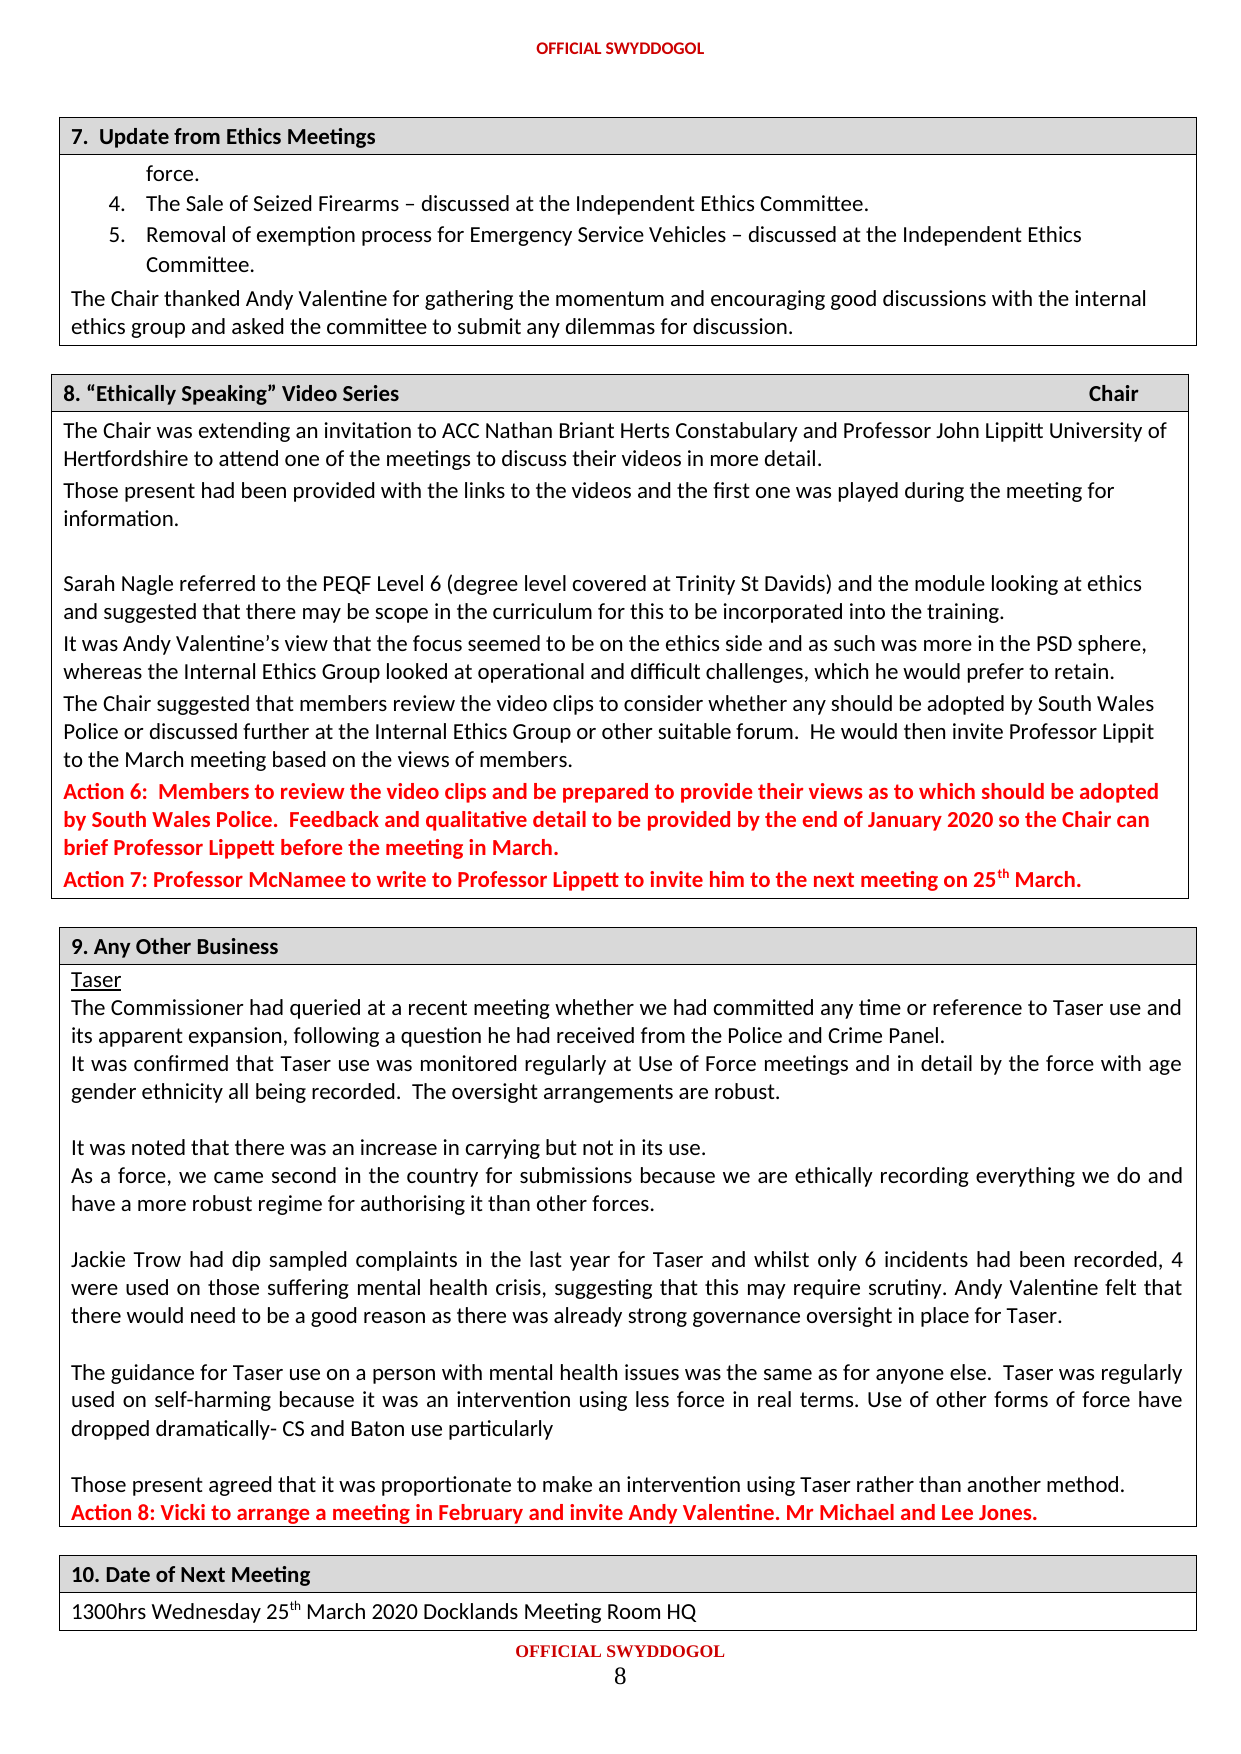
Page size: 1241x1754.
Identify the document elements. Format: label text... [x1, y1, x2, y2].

table_header 7. Update from Ethics Meetings [60, 118, 1196, 154]
table_header 10. Date of Next Meeting [60, 1556, 1196, 1592]
table_header 8. “Ethically Speaking” Video Series Chair [52, 375, 1188, 411]
table_cell 1300hrs Wednesday 25th March 2020 Docklands Meeting Room HQ [60, 1593, 1196, 1629]
table_header 9. Any Other Business [60, 928, 1196, 964]
table_cell The Chair was extending an invitation to ACC Nathan Briant Herts Constabulary and Professor John Lippitt University of Hertfordshire to attend one of the meetings to discuss their videos in more detail. Those present had been provided with the links to the videos and the first one was played during the meeting for information. Sarah Nagle referred to the PEQF Level 6 (degree level covered at Trinity St Davids) and the module looking at ethics and suggested that there may be scope in the curriculum for this to be incorporated into the training. It was Andy Valentine’s view that the focus seemed to be on the ethics side and as such was more in the PSD sphere, whereas the Internal Ethics Group looked at operational and difficult challenges, which he would prefer to retain. The Chair suggested that members review the video clips to consider whether any should be adopted by South Wales Police or discussed further at the Internal Ethics Group or other suitable forum. He would then invite Professor Lippit to the March meeting based on the views of members. Action 6: Members to review the video clips and be prepared to provide their views as to which should be adopted by South Wales Police. Feedback and qualitative detail to be provided by the end of January 2020 so the Chair can brief Professor Lippett before the meeting in March. Action 7: Professor McNamee to write to Professor Lippett to invite him to the next meeting on 25th March. [52, 412, 1188, 898]
table_cell Taser The Commissioner had queried at a recent meeting whether we had committed any time or reference to Taser use and its apparent expansion, following a question he had received from the Police and Crime Panel. It was confirmed that Taser use was monitored regularly at Use of Force meetings and in detail by the force with age gender ethnicity all being recorded. The oversight arrangements are robust. It was noted that there was an increase in carrying but not in its use. As a force, we came second in the country for submissions because we are ethically recording everything we do and have a more robust regime for authorising it than other forces. Jackie Trow had dip sampled complaints in the last year for Taser and whilst only 6 incidents had been recorded, 4 were used on those suffering mental health crisis, suggesting that this may require scrutiny. Andy Valentine felt that there would need to be a good reason as there was already strong governance oversight in place for Taser. The guidance for Taser use on a person with mental health issues was the same as for anyone else. Taser was regularly used on self-harming because it was an intervention using less force in real terms. Use of other forms of force have dropped dramatically- CS and Baton use particularly Those present agreed that it was proportionate to make an intervention using Taser rather than another method. Action 8: Vicki to arrange a meeting in February and invite Andy Valentine. Mr Michael and Lee Jones. [60, 965, 1196, 1526]
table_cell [60, 155, 1196, 344]
